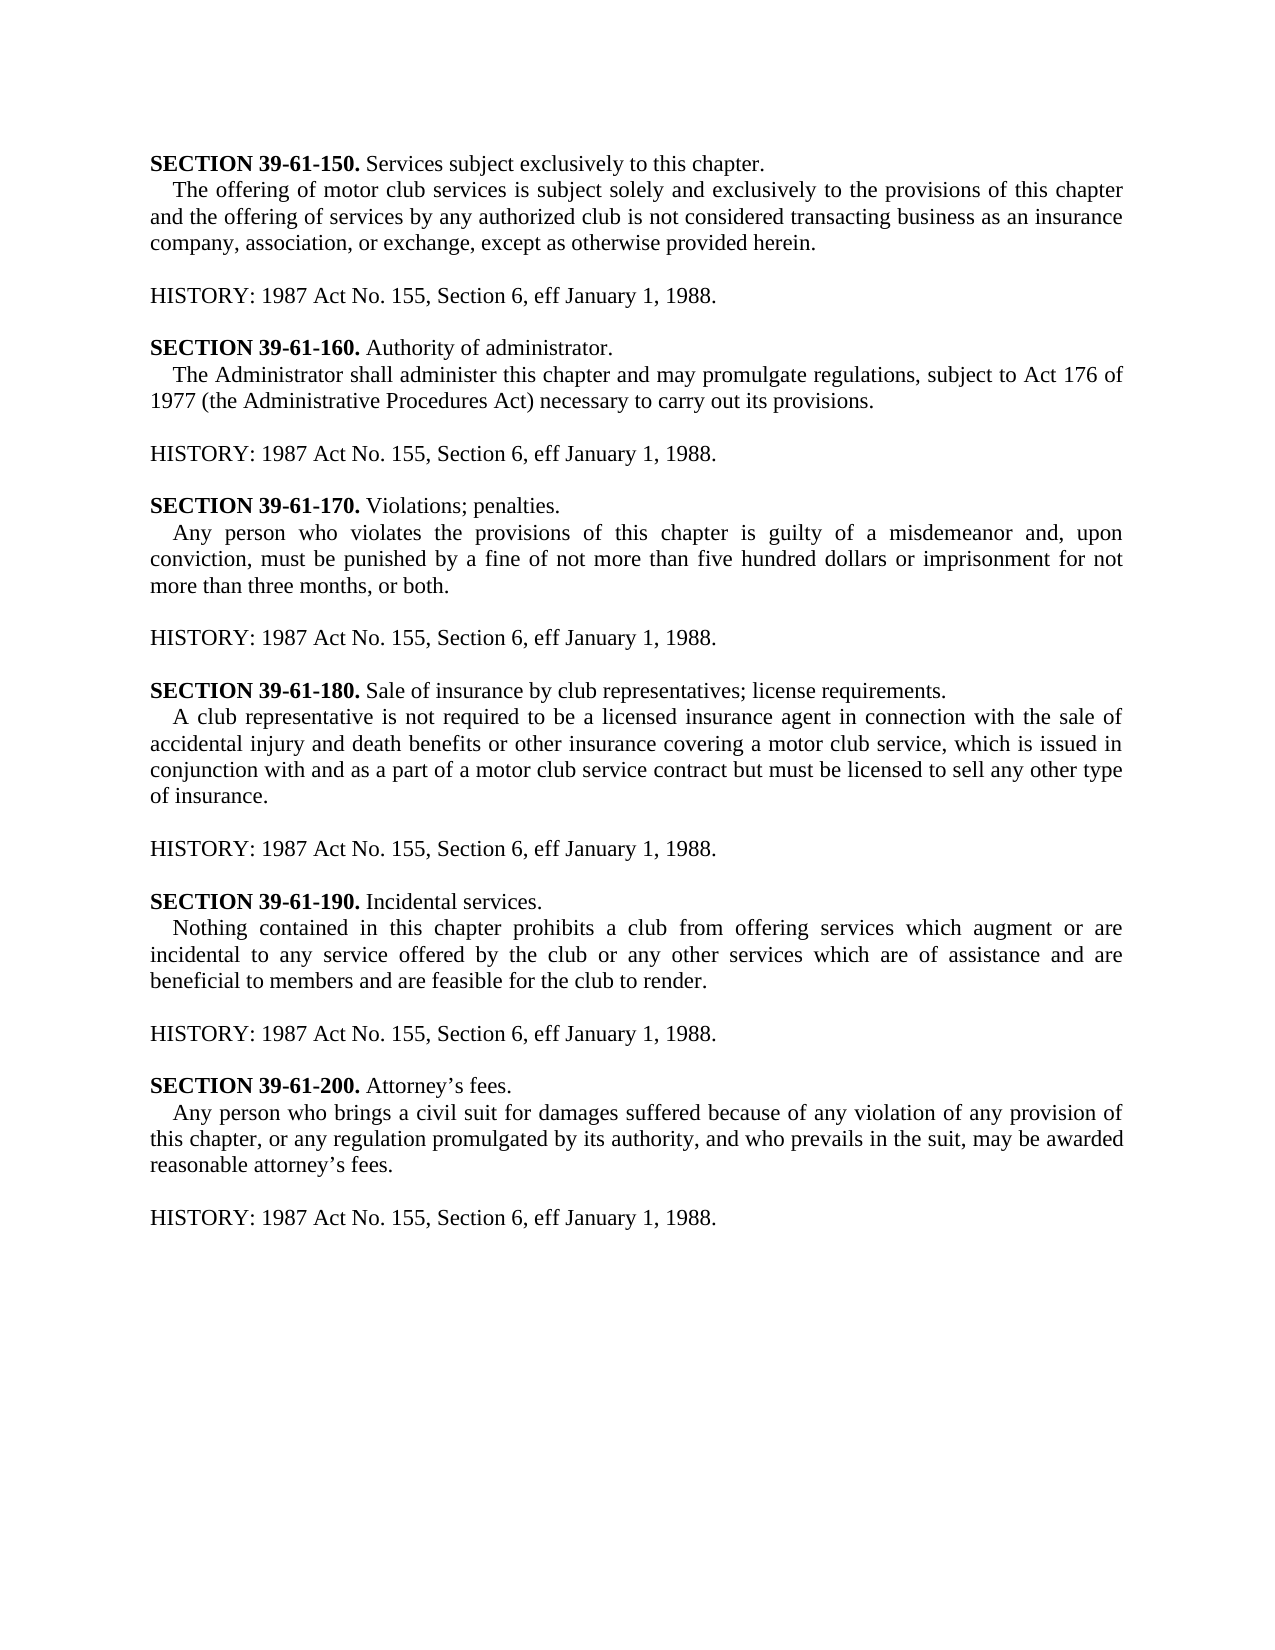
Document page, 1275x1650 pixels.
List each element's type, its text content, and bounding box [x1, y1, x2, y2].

text Any person who brings a civil suit for damages suffered because of any violation of any provision of this chapter, or any regulation promulgated by its authority, and who prevails in the suit, may be awarded reasonable attorney’s fees. [150, 1099, 1125, 1178]
text HISTORY: 1987 Act No. 155, Section 6, eff January 1, 1988. [150, 1204, 1125, 1231]
text The offering of motor club services is subject solely and exclusively to the provisions of this chapter and the offering of services by any authorized club is not considered transacting business as an insurance company, association, or exchange, except as otherwise provided herein. [150, 176, 1125, 255]
text Nothing contained in this chapter prohibits a club from offering services which augment or are incidental to any service offered by the club or any other services which are of assistance and are beneficial to members and are feasible for the club to render. [150, 914, 1125, 993]
text The Administrator shall administer this chapter and may promulgate regulations, subject to Act 176 of 1977 (the Administrative Procedures Act) necessary to carry out its provisions. [150, 361, 1125, 413]
text SECTION 39-61-170. Violations; penalties. [150, 493, 1125, 519]
text Any person who violates the provisions of this chapter is guilty of a misdemeanor and, upon conviction, must be punished by a fine of not more than five hundred dollars or imprisonment for not more than three months, or both. [150, 519, 1125, 598]
text A club representative is not required to be a licensed insurance agent in connection with the sale of accidental injury and death benefits or other insurance covering a motor club service, which is issued in conjunction with and as a part of a motor club service contract but must be licensed to sell any other type of insurance. [150, 703, 1125, 809]
text SECTION 39-61-150. Services subject exclusively to this chapter. [150, 150, 1125, 176]
text HISTORY: 1987 Act No. 155, Section 6, eff January 1, 1988. [150, 835, 1125, 862]
text SECTION 39-61-200. Attorney’s fees. [150, 1072, 1125, 1099]
text SECTION 39-61-180. Sale of insurance by club representatives; license requirements. [150, 677, 1125, 703]
text HISTORY: 1987 Act No. 155, Section 6, eff January 1, 1988. [150, 440, 1125, 466]
text HISTORY: 1987 Act No. 155, Section 6, eff January 1, 1988. [150, 1020, 1125, 1046]
text SECTION 39-61-160. Authority of administrator. [150, 334, 1125, 361]
text SECTION 39-61-190. Incidental services. [150, 888, 1125, 914]
text HISTORY: 1987 Act No. 155, Section 6, eff January 1, 1988. [150, 624, 1125, 651]
text HISTORY: 1987 Act No. 155, Section 6, eff January 1, 1988. [150, 282, 1125, 308]
